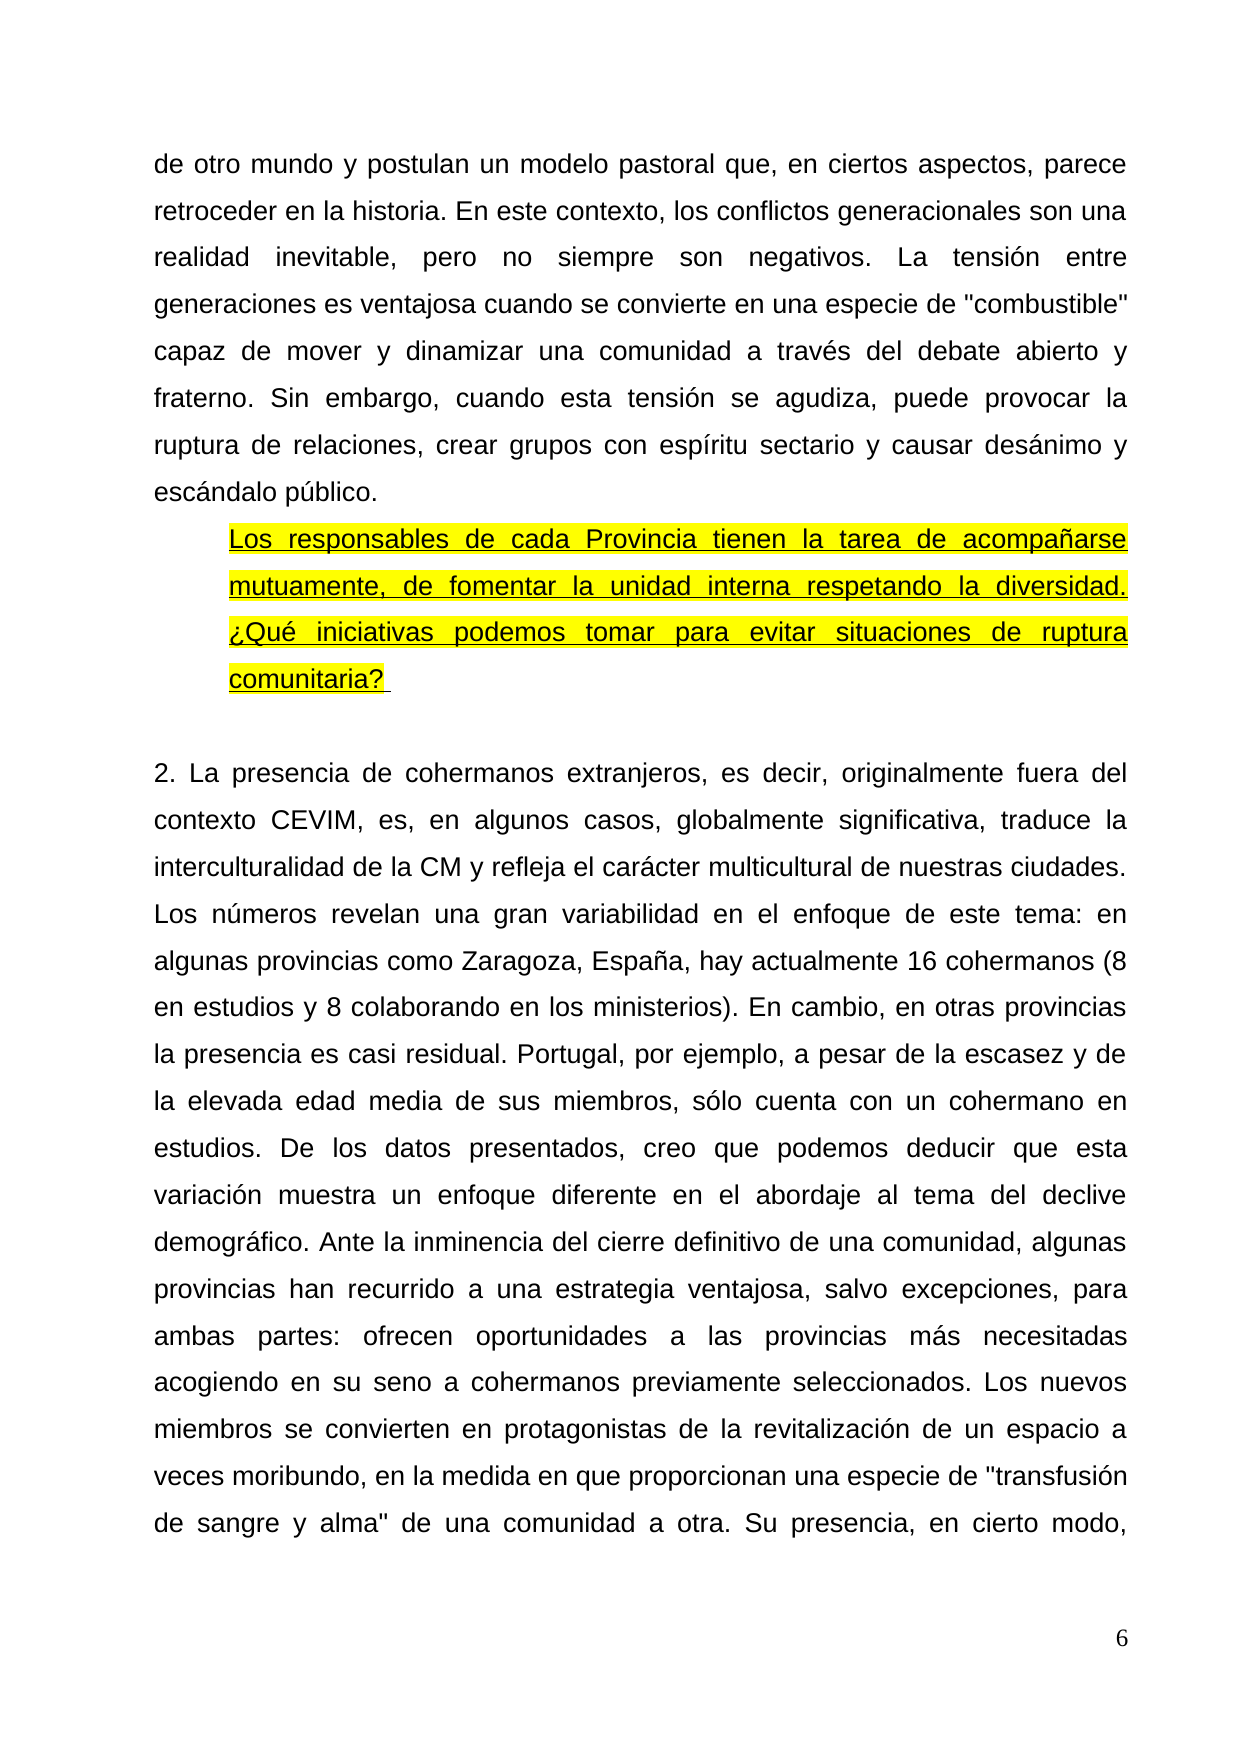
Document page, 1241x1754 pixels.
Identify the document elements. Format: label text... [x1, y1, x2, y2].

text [153, 148, 1128, 507]
list Los responsables de cada Provincia tienen la tarea de acompañarse mutuamente, de fomentar la unidad interna respetando la diversidad. ¿Qué iniciativas podemos tomar para evitar situaciones de ruptura comunitaria? [228, 598, 1128, 644]
list Los responsables de cada Provincia tienen la tarea de acompañarse mutuamente, de fomentar la unidad interna respetando la diversidad. ¿Qué iniciativas podemos tomar para evitar situaciones de ruptura comunitaria? [228, 645, 1128, 694]
list Los responsables de cada Provincia tienen la tarea de acompañarse mutuamente, de fomentar la unidad interna respetando la diversidad. ¿Qué iniciativas podemos tomar para evitar situaciones de ruptura comunitaria? [228, 551, 1128, 597]
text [153, 757, 1128, 1538]
